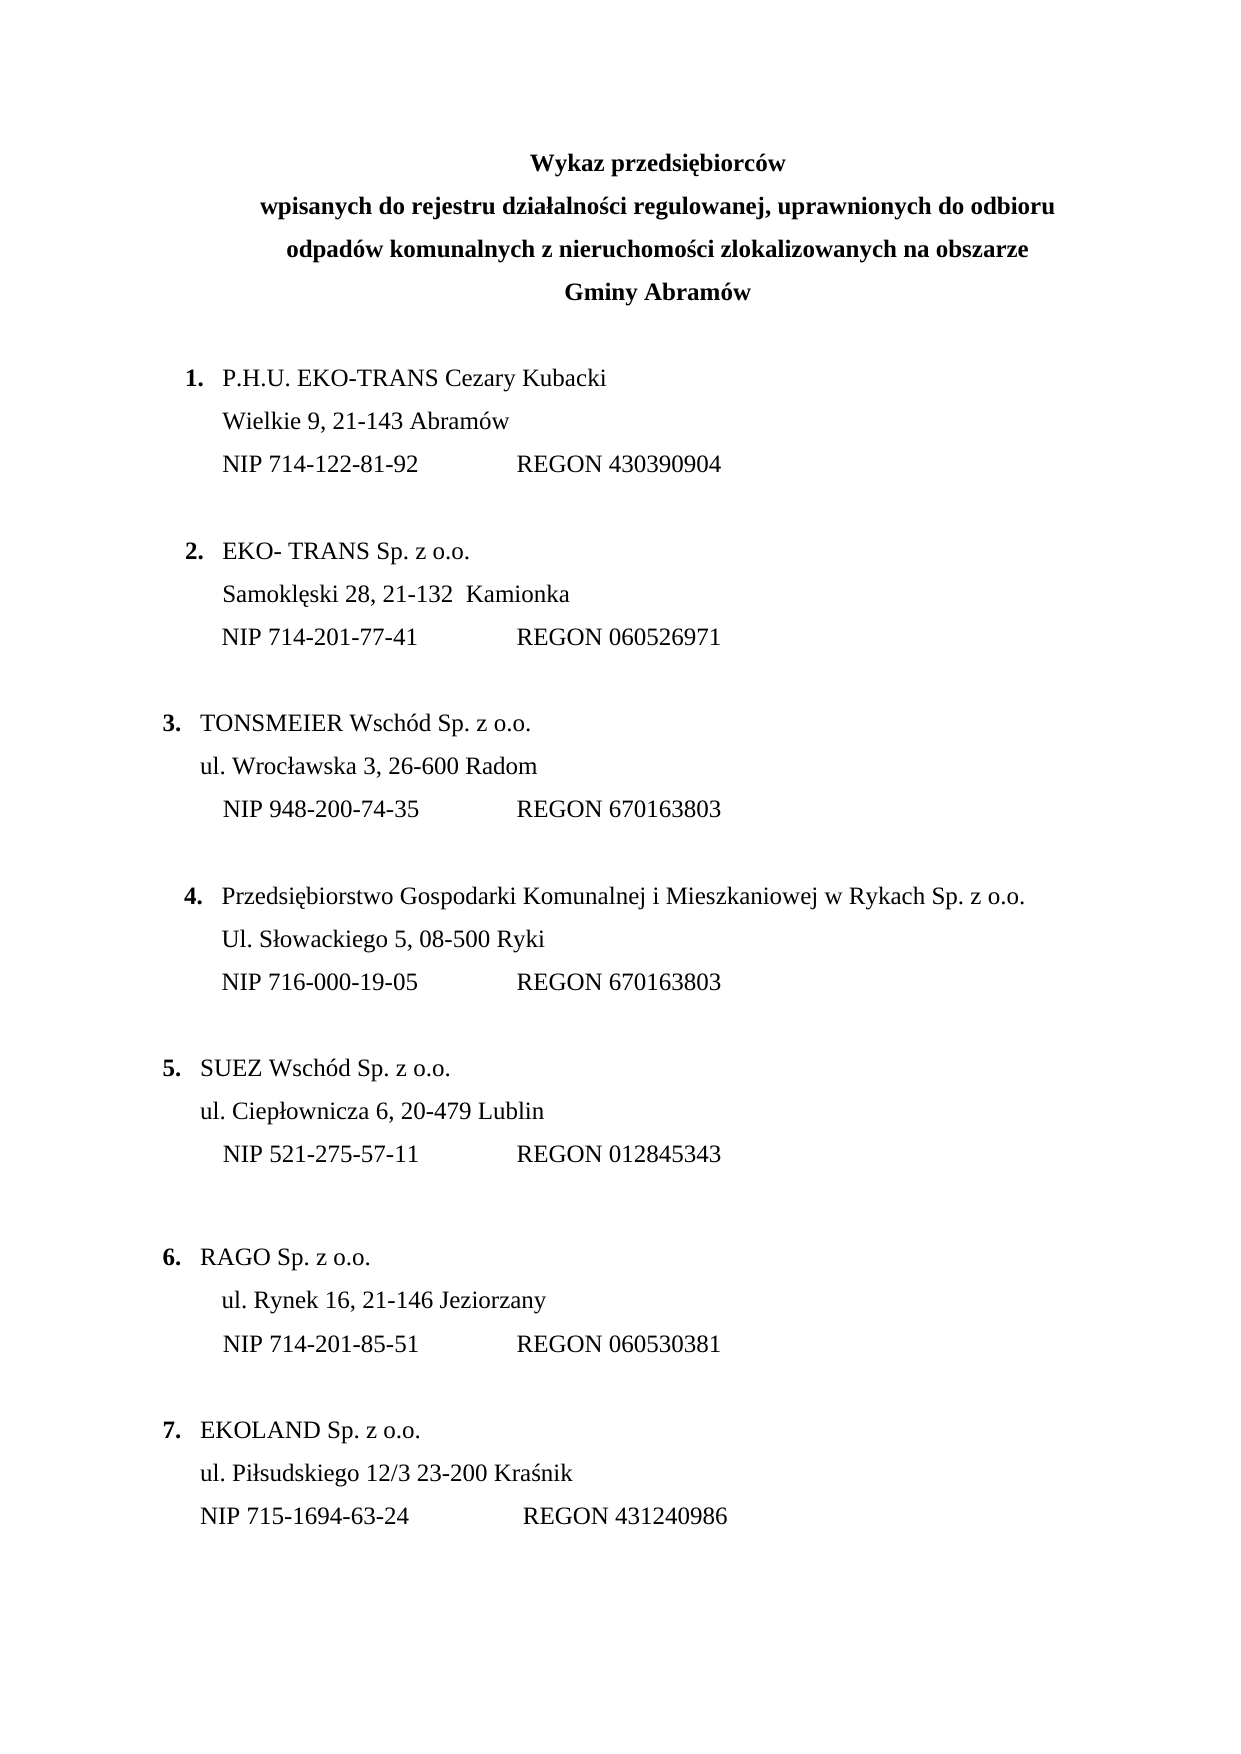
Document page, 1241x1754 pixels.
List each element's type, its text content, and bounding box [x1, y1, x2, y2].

text NIP 714-201-77-41 REGON 060526971 [148, 622, 1093, 651]
text wpisanych do rejestru działalności regulowanej, uprawnionych do odbioru odpadów komunalnych z nieruchomości zlokalizowanych na obszarze [223, 191, 1093, 263]
list P.H.U. EKO-TRANS Cezary Kubacki Wielkie 9, 21-143 Abramów [185, 363, 1093, 435]
list SUEZ Wschód Sp. z o.o. ul. Ciepłownicza 6, 20-479 Lublin [162, 1053, 1093, 1125]
list TONSMEIER Wschód Sp. z o.o. ul. Wrocławska 3, 26-600 Radom [162, 708, 1093, 780]
list ul. Piłsudskiego 12/3 23-200 Kraśnik [200, 1458, 1093, 1487]
text ul. Rynek 16, 21-146 Jeziorzany [221, 1286, 1093, 1314]
list NIP 521-275-57-11 REGON 012845343 [223, 1139, 1093, 1168]
text Wykaz przedsiębiorców [223, 148, 1093, 176]
text Ul. Słowackiego 5, 08-500 Ryki NIP 716-000-19-05 REGON 670163803 [221, 924, 1093, 996]
list EKOLAND Sp. z o.o. [162, 1415, 1093, 1444]
list RAGO Sp. z o.o. [162, 1242, 1093, 1271]
text Samoklęski 28, 21-132 Kamionka [222, 579, 1093, 608]
text NIP 714-122-81-92 REGON 430390904 [222, 449, 1093, 478]
list EKO- TRANS Sp. z o.o. [185, 536, 1093, 564]
list Przedsiębiorstwo Gospodarki Komunalnej i Mieszkaniowej w Rykach Sp. z o.o. [184, 881, 1093, 909]
text NIP 714-201-85-51 REGON 060530381 [148, 1329, 1093, 1357]
text NIP 948-200-74-35 REGON 670163803 [223, 794, 1093, 823]
text Gminy Abramów [223, 277, 1093, 306]
list NIP 715-1694-63-24 REGON 431240986 [200, 1501, 1093, 1530]
